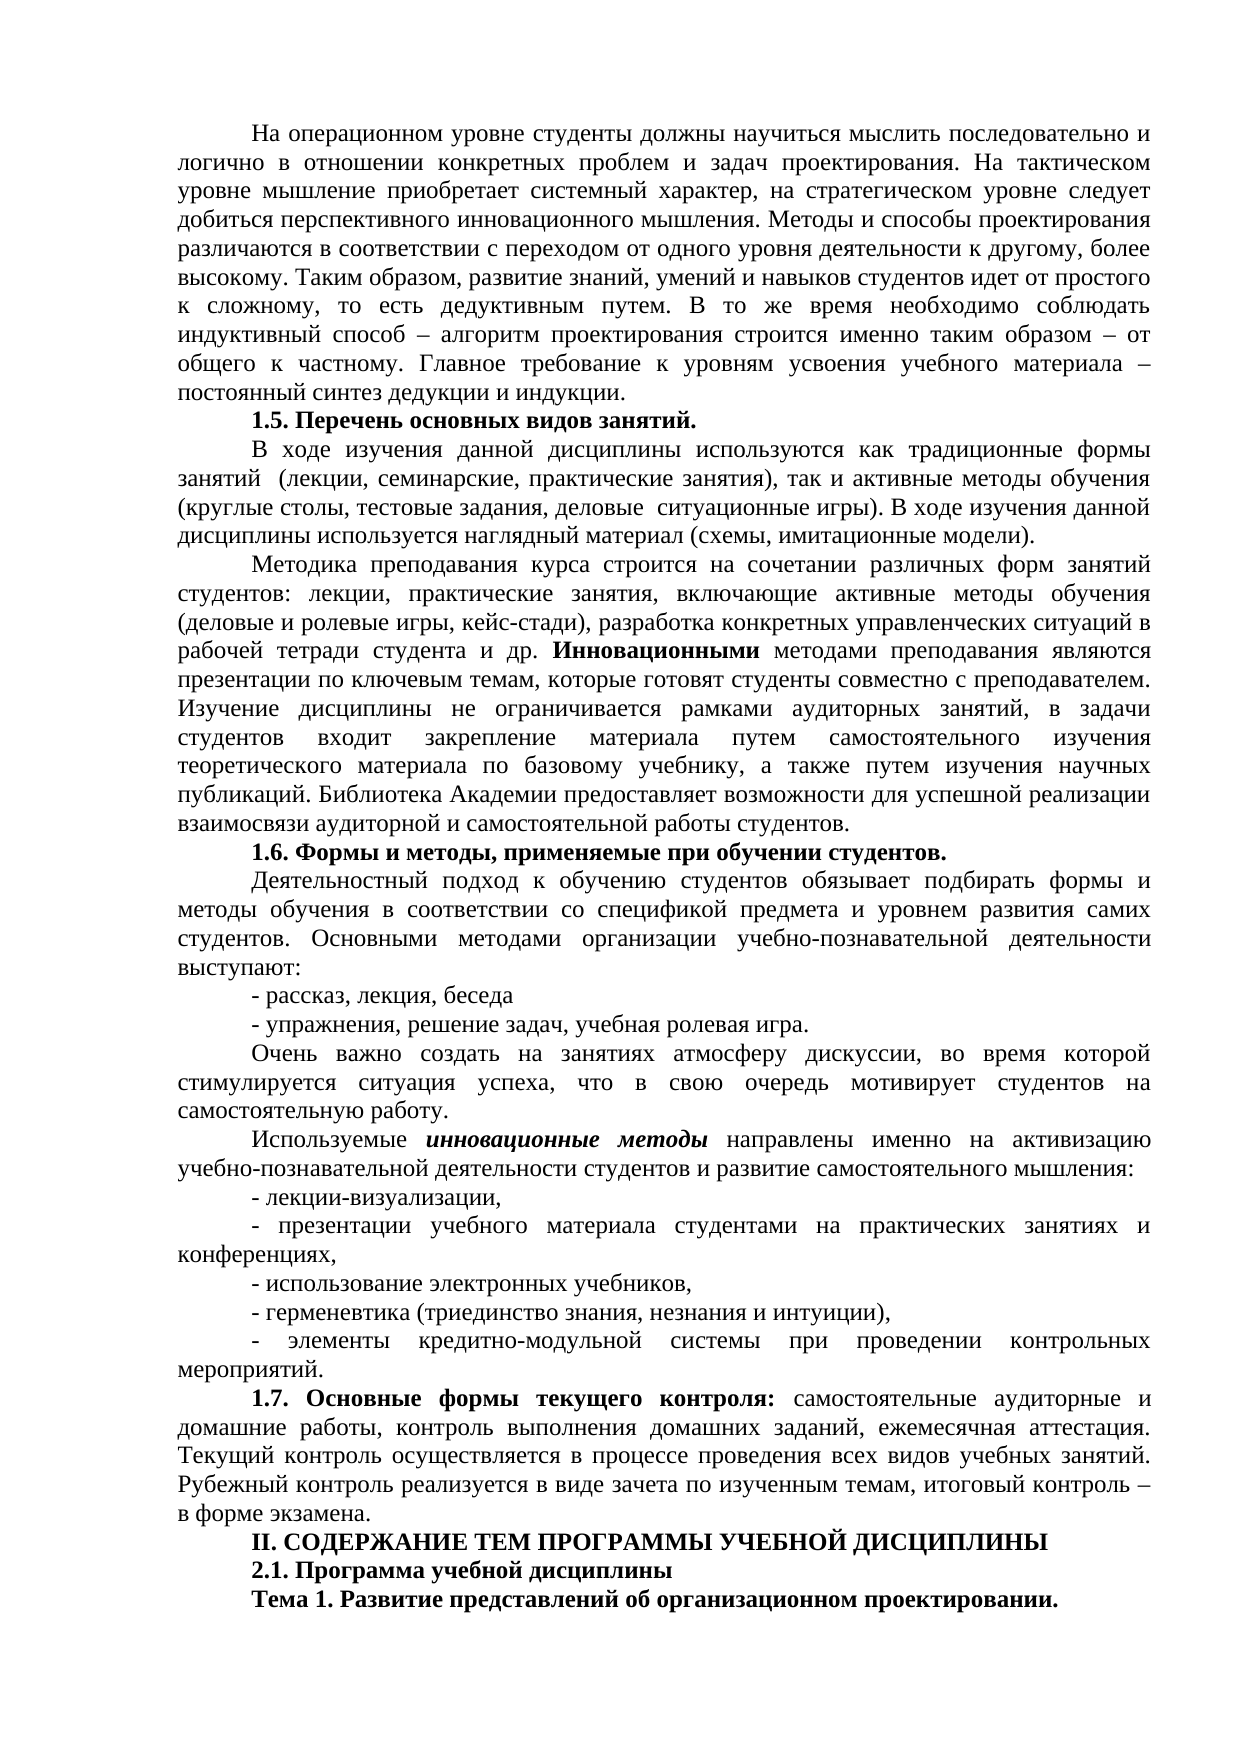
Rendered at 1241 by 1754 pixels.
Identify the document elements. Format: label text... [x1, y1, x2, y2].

text Очень важно создать на занятиях атмосферу дискуссии, во время которой стимулируется ситуация успеха, что в свою очередь мотивирует студентов на самостоятельную работу. [177, 1038, 1152, 1124]
text Методика преподавания курса строится на сочетании различных форм занятий студентов: лекции, практические занятия, включающие активные методы обучения (деловые и ролевые игры, кейс-стади), разработка конкретных управленческих ситуаций в рабочей тетради студента и др. Инновационными методами преподавания являются презентации по ключевым темам, которые готовят студенты совместно с преподавателем. Изучение дисциплины не ограничивается рамками аудиторных занятий, в задачи студентов входит закрепление материала путем самостоятельного изучения теоретического материала по базовому учебнику, а также путем изучения научных публикаций. Библиотека Академии предоставляет возможности для успешной реализации взаимосвязи аудиторной и самостоятельной работы студентов. [177, 549, 1152, 837]
text - рассказ, лекция, беседа [177, 981, 1152, 1009]
text Деятельностный подход к обучению студентов обязывает подбирать формы и методы обучения в соответствии со спецификой предмета и уровнем развития самих студентов. Основными методами организации учебно-познавательной деятельности выступают: [177, 866, 1152, 981]
text - использование электронных учебников, [177, 1268, 1152, 1297]
text - элементы кредитно-модульной системы при проведении контрольных мероприятий. [177, 1326, 1152, 1383]
text В ходе изучения данной дисциплины используются как традиционные формы занятий (лекции, семинарские, практические занятия), так и активные методы обучения (круглые столы, тестовые задания, деловые ситуационные игры). В ходе изучения данной дисциплины используется наглядный материал (схемы, имитационные модели). [177, 434, 1152, 549]
text На операционном уровне студенты должны научиться мыслить последовательно и логично в отношении конкретных проблем и задач проектирования. На тактическом уровне мышление приобретает системный характер, на стратегическом уровне следует добиться перспективного инновационного мышления. Методы и способы проектирования различаются в соответствии с переходом от одного уровня деятельности к другому, более высокому. Таким образом, развитие знаний, умений и навыков студентов идет от простого к сложному, то есть дедуктивным путем. В то же время необходимо соблюдать индуктивный способ – алгоритм проектирования строится именно таким образом – от общего к частному. Главное требование к уровням усвоения учебного материала – постоянный синтез дедукции и индукции. [177, 118, 1152, 406]
text - герменевтика (триединство знания, незнания и интуиции), [177, 1297, 1152, 1326]
text Используемые инновационные методы направлены именно на активизацию учебно-познавательной деятельности студентов и развитие самостоятельного мышления: [177, 1124, 1152, 1182]
text 2.1. Программа учебной дисциплины [177, 1556, 1152, 1584]
text - презентации учебного материала студентами на практических занятиях и конференциях, [177, 1211, 1152, 1268]
text - упражнения, решение задач, учебная ролевая игра. [177, 1009, 1152, 1038]
text II. СОДЕРЖАНИЕ ТЕМ ПРОГРАММЫ УЧЕБНОЙ ДИСЦИПЛИНЫ [177, 1527, 1152, 1556]
text Тема 1. Развитие представлений об организационном проектировании. [177, 1584, 1152, 1613]
text 1.7. Основные формы текущего контроля: самостоятельные аудиторные и домашние работы, контроль выполнения домашних заданий, ежемесячная аттестация. Текущий контроль осуществляется в процессе проведения всех видов учебных занятий. Рубежный контроль реализуется в виде зачета по изученным темам, итоговый контроль – в форме экзамена. [177, 1383, 1152, 1527]
text 1.5. Перечень основных видов занятий. [177, 406, 1152, 434]
text - лекции-визуализации, [177, 1182, 1152, 1211]
text 1.6. Формы и методы, применяемые при обучении студентов. [177, 837, 1152, 866]
